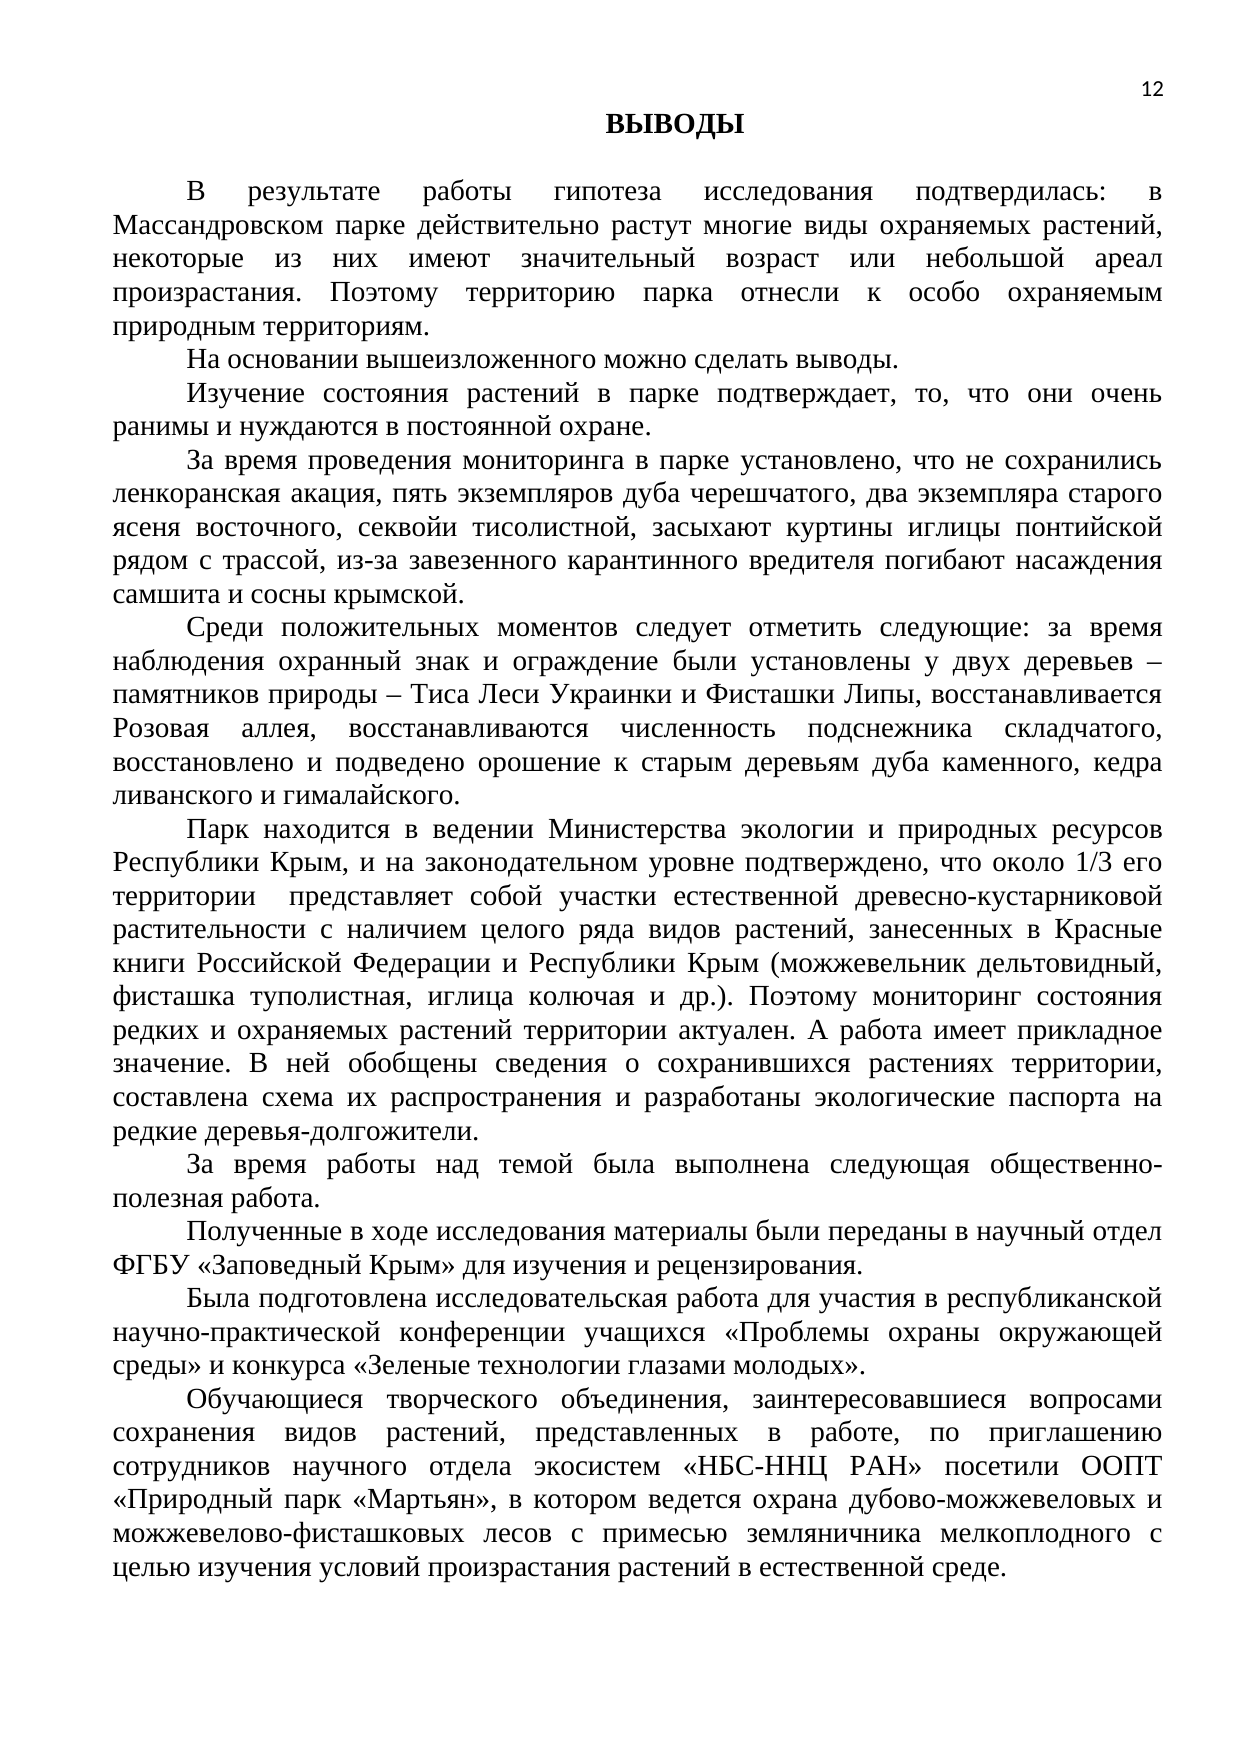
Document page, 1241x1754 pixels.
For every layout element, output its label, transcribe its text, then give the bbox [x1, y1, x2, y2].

text Парк находится в ведении Министерства экологии и природных ресурсов Республики Крым, и на законодательном уровне подтверждено, что около 1/3 его территории представляет собой участки естественной древесно-кустарниковой растительности с наличием целого ряда видов растений, занесенных в Красные книги Российской Федерации и Республики Крым (можжевельник дельтовидный, фисташка туполистная, иглица колючая и др.). Поэтому мониторинг состояния редких и охраняемых растений территории актуален. А работа имеет прикладное значение. В ней обобщены сведения о сохранившихся растениях территории, составлена схема их распространения и разработаны экологические паспорта на редкие деревья-долгожители. [112, 811, 1163, 1146]
text Была подготовлена исследовательская работа для участия в республиканской научно-практической конференции учащихся «Проблемы охраны окружающей среды» и конкурса «Зеленые технологии глазами молодых». [112, 1280, 1163, 1381]
text Полученные в ходе исследования материалы были переданы в научный отдел ФГБУ «Заповедный Крым» для изучения и рецензирования. [112, 1213, 1163, 1280]
text Обучающиеся творческого объединения, заинтересовавшиеся вопросами сохранения видов растений, представленных в работе, по приглашению сотрудников научного отдела экосистем «НБС-ННЦ РАН» посетили ООПТ «Природный парк «Мартьян», в котором ведется охрана дубово-можжевеловых и можжевелово-фисташковых лесов с примесью земляничника мелкоплодного с целью изучения условий произрастания растений в естественной среде. [112, 1381, 1163, 1582]
text За время работы над темой была выполнена следующая общественно-полезная работа. [112, 1146, 1163, 1213]
text Среди положительных моментов следует отметить следующие: за время наблюдения охранный знак и ограждение были установлены у двух деревьев – памятников природы – Тиса Леси Украинки и Фисташки Липы, восстанавливается Розовая аллея, восстанавливаются численность подснежника складчатого, восстановлено и подведено орошение к старым деревьям дуба каменного, кедра ливанского и гималайского. [112, 609, 1163, 811]
text В результате работы гипотеза исследования подтвердилась: в Массандровском парке действительно растут многие виды охраняемых растений, некоторые из них имеют значительный возраст или небольшой ареал произрастания. Поэтому территорию парка отнесли к особо охраняемым природным территориям. [112, 173, 1163, 341]
text За время проведения мониторинга в парке установлено, что не сохранились ленкоранская акация, пять экземпляров дуба черешчатого, два экземпляра старого ясеня восточного, секвойи тисолистной, засыхают куртины иглицы понтийской рядом с трассой, из-за завезенного карантинного вредителя погибают насаждения самшита и сосны крымской. [112, 442, 1163, 609]
text Изучение состояния растений в парке подтверждает, то, что они очень ранимы и нуждаются в постоянной охране. [112, 375, 1163, 442]
text На основании вышеизложенного можно сделать выводы. [112, 341, 1163, 375]
text ВЫВОДЫ [112, 106, 1163, 140]
